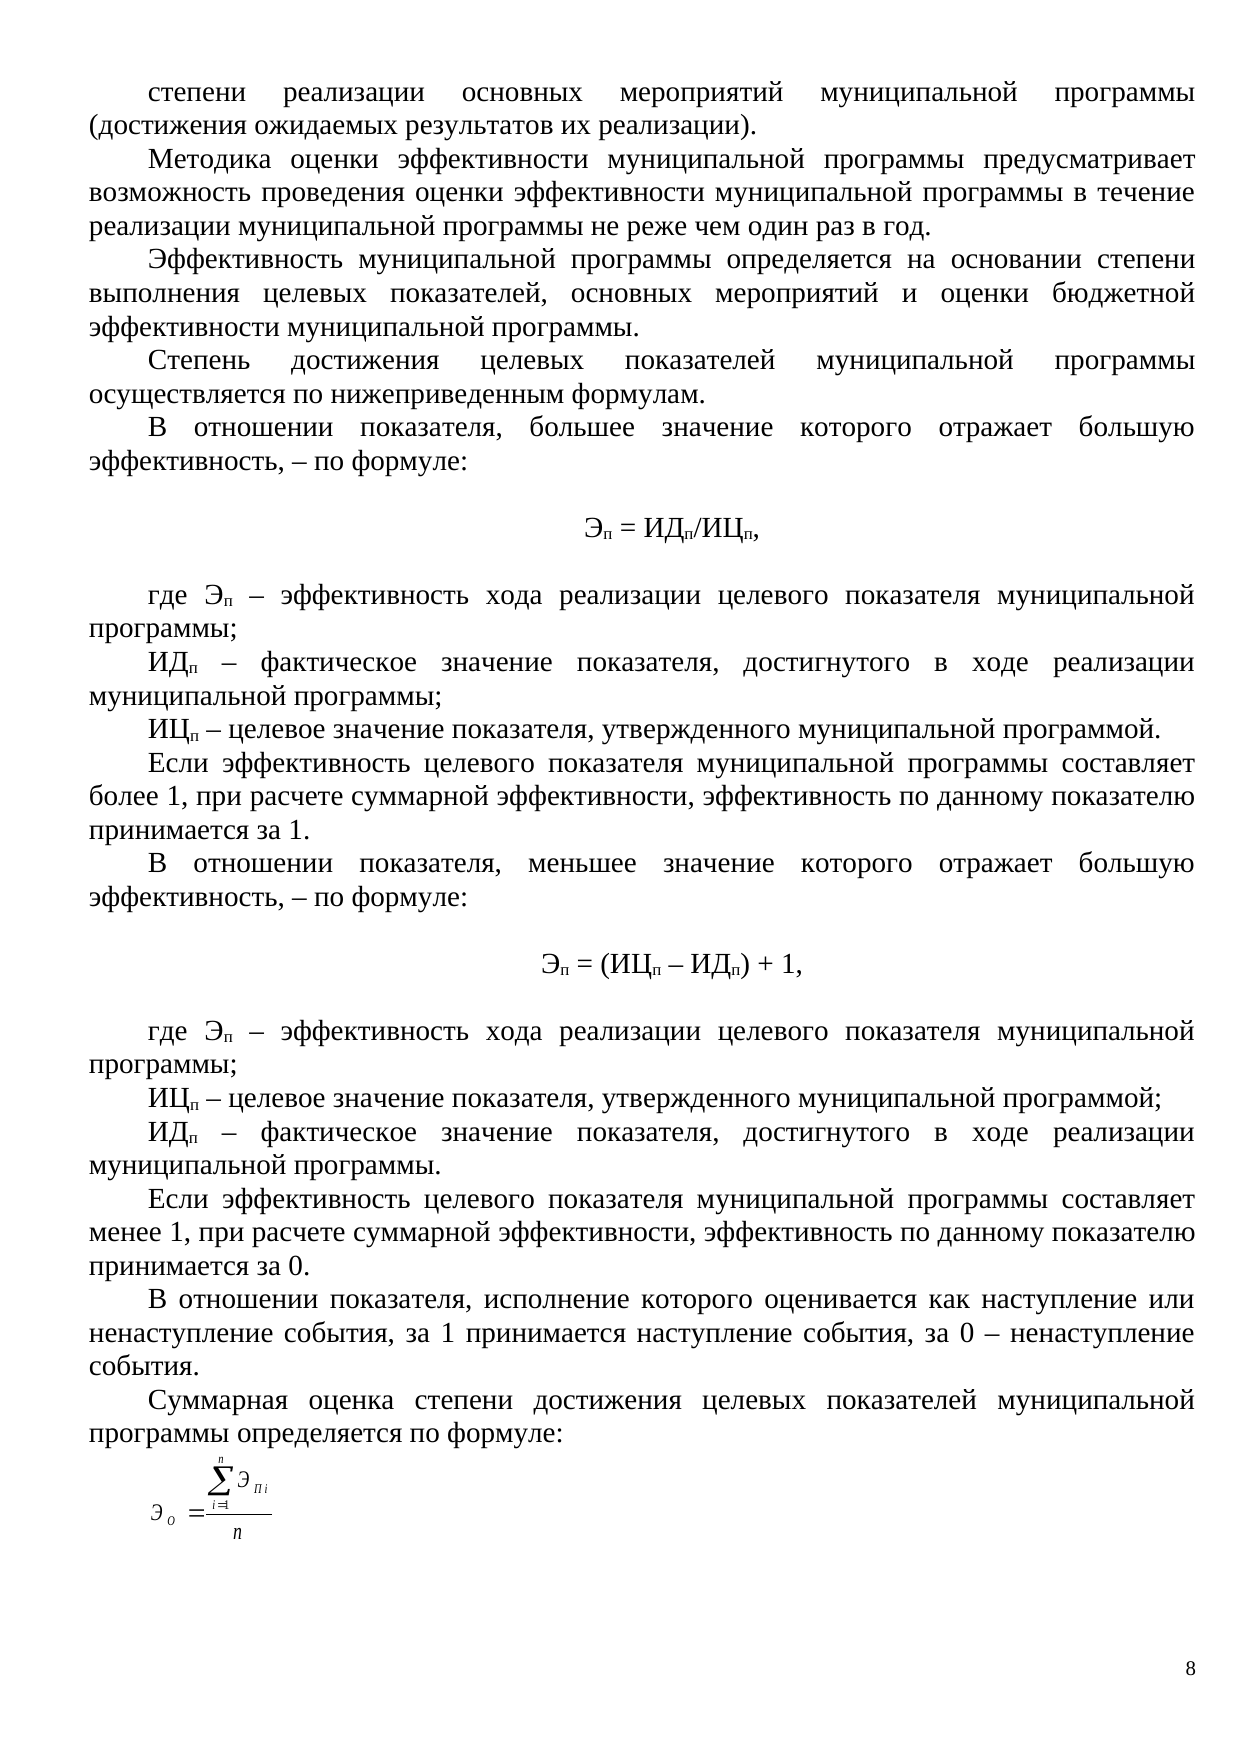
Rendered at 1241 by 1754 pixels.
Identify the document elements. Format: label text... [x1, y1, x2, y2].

text где Эп – эффективность хода реализации целевого показателя муниципальной программы; [89, 577, 1196, 644]
text ИЦп – целевое значение показателя, утвержденного муниципальной программой. [89, 711, 1196, 745]
text В отношении показателя, исполнение которого оценивается как наступление или ненаступление события, за 1 принимается наступление события, за 0 – ненаступление события. [89, 1281, 1196, 1382]
text ИЦп – целевое значение показателя, утвержденного муниципальной программой; [89, 1080, 1196, 1114]
text Эп = (ИЦп – ИДп) + 1, [89, 946, 1196, 979]
text ИДп – фактическое значение показателя, достигнутого в ходе реализации муниципальной программы. [89, 1114, 1196, 1181]
text Эп = ИДп/ИЦп, [89, 510, 1196, 543]
text ИДп – фактическое значение показателя, достигнутого в ходе реализации муниципальной программы; [89, 644, 1196, 711]
text Если эффективность целевого показателя муниципальной программы составляет менее 1, при расчете суммарной эффективности, эффективность по данному показателю принимается за 0. [89, 1181, 1196, 1281]
text Эффективность муниципальной программы определяется на основании степени выполнения целевых показателей, основных мероприятий и оценки бюджетной эффективности муниципальной программы. [89, 242, 1196, 342]
text Если эффективность целевого показателя муниципальной программы составляет более 1, при расчете суммарной эффективности, эффективность по данному показателю принимается за 1. [89, 745, 1196, 845]
text В отношении показателя, меньшее значение которого отражает большую эффективность, – по формуле: [89, 845, 1196, 912]
text где Эп – эффективность хода реализации целевого показателя муниципальной программы; [89, 1013, 1196, 1080]
text Суммарная оценка степени достижения целевых показателей муниципальной программы определяется по формуле: [89, 1382, 1196, 1449]
text Методика оценки эффективности муниципальной программы предусматривает возможность проведения оценки эффективности муниципальной программы в течение реализации муниципальной программы не реже чем один раз в год. [89, 141, 1196, 242]
text степени реализации основных мероприятий муниципальной программы (достижения ожидаемых результатов их реализации). [89, 74, 1196, 141]
text В отношении показателя, большее значение которого отражает большую эффективность, – по формуле: [89, 409, 1196, 476]
text Степень достижения целевых показателей муниципальной программы осуществляется по нижеприведенным формулам. [89, 342, 1196, 409]
